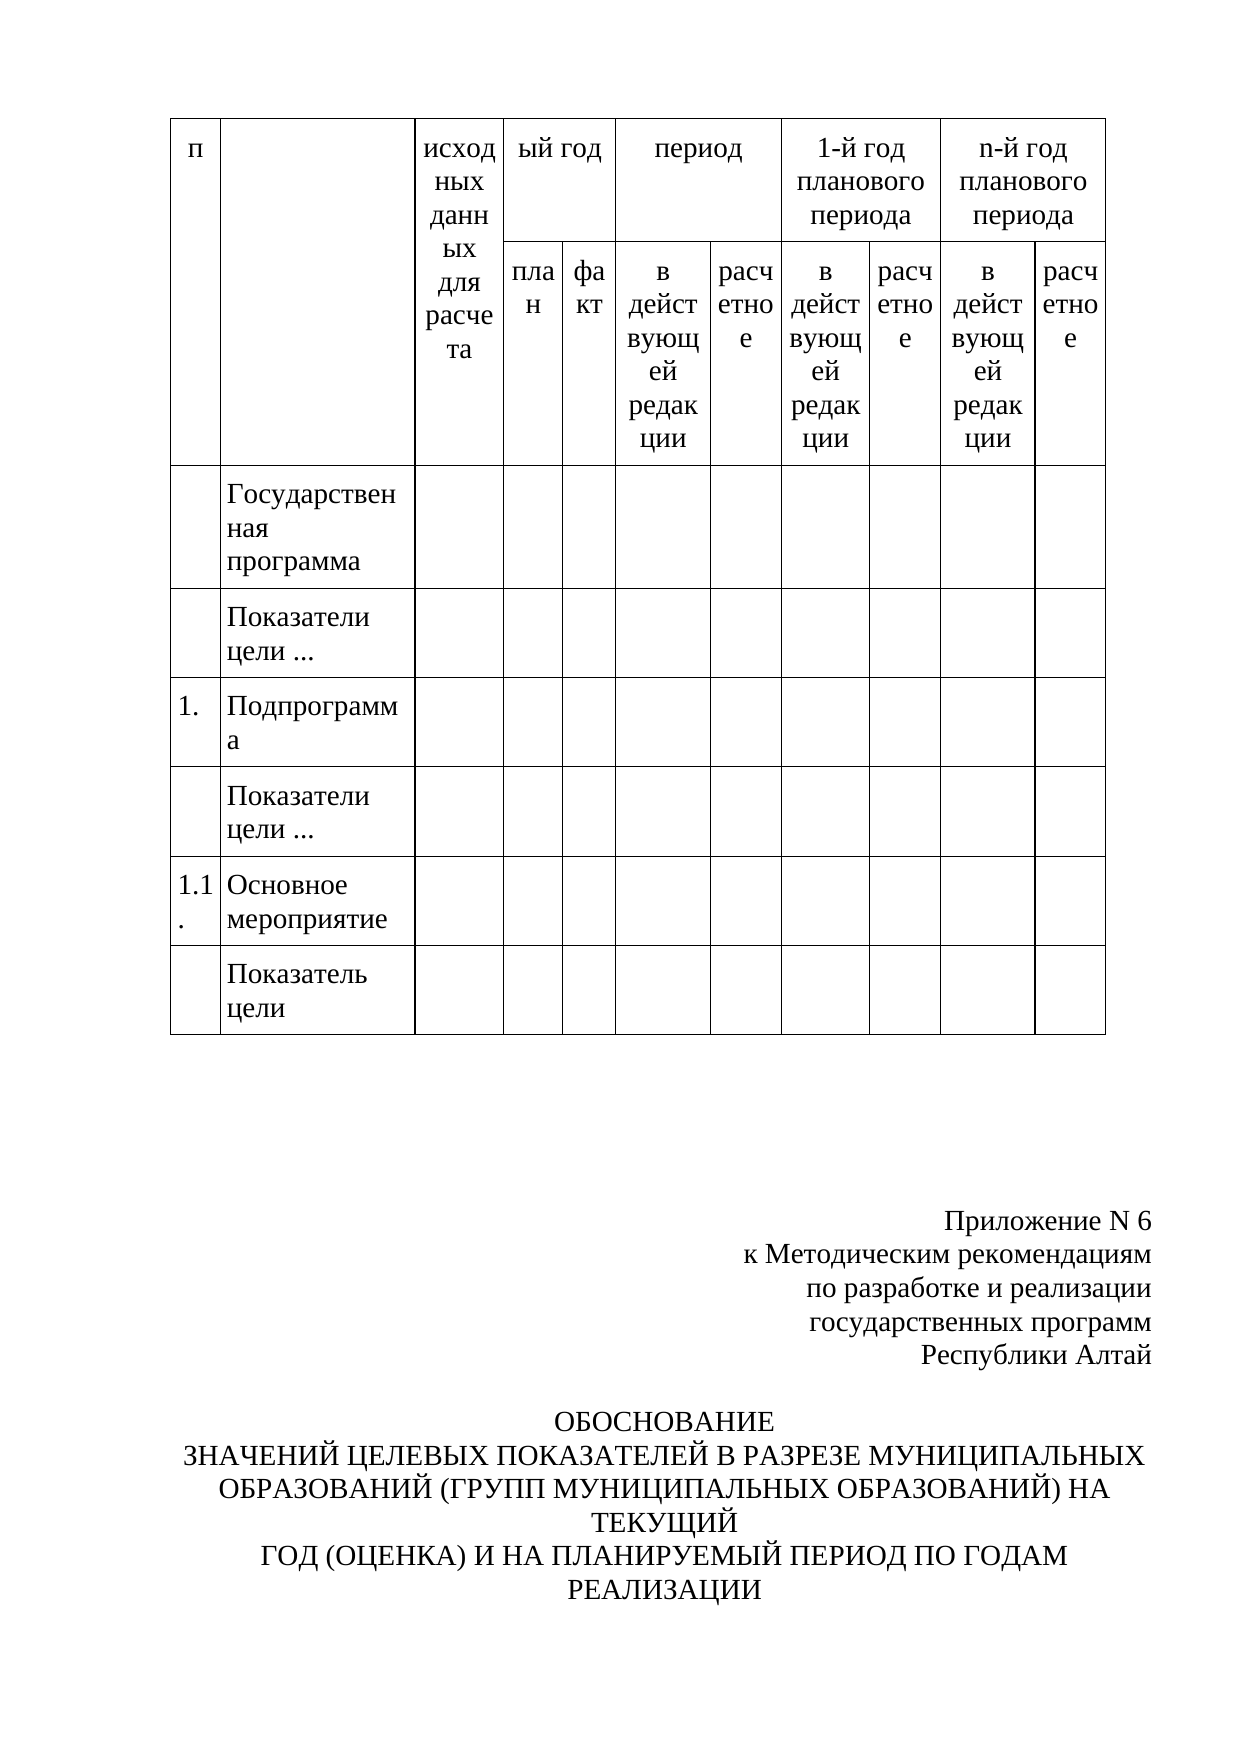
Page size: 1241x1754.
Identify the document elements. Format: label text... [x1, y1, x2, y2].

table_cell Текущий период [616, 119, 781, 241]
table_cell [504, 946, 562, 1034]
table_cell расчетное [1036, 242, 1105, 464]
table_cell [1036, 946, 1105, 1034]
table_cell [616, 946, 710, 1034]
table_cell [616, 589, 710, 677]
text к Методическим рекомендациям [177, 1237, 1152, 1270]
table_cell [1036, 678, 1105, 766]
table_cell [870, 589, 940, 677]
table_cell [563, 589, 615, 677]
table_cell [711, 589, 781, 677]
table_cell [171, 767, 220, 856]
table_cell [616, 678, 710, 766]
table_cell [711, 678, 781, 766]
table_cell [782, 678, 869, 766]
text ГОД (ОЦЕНКА) И НА ПЛАНИРУЕМЫЙ ПЕРИОД ПО ГОДАМ РЕАЛИЗАЦИИ [177, 1538, 1152, 1606]
text ОБРАЗОВАНИЙ (ГРУПП МУНИЦИПАЛЬНЫХ ОБРАЗОВАНИЙ) НА ТЕКУЩИЙ [177, 1471, 1152, 1538]
table_cell [504, 678, 562, 766]
table_cell в действующей редакции [941, 242, 1034, 464]
table_cell 1. [171, 678, 220, 766]
table_cell [941, 767, 1034, 856]
table_cell Показатели цели ... [221, 767, 414, 856]
table_cell [941, 857, 1034, 945]
table_cell факт [563, 242, 615, 464]
table_cell [171, 589, 220, 677]
table_cell [416, 857, 503, 945]
table_cell [171, 466, 220, 587]
text по разработке и реализации [177, 1270, 1152, 1304]
table_cell [504, 589, 562, 677]
table_cell [782, 589, 869, 677]
table_cell [416, 678, 503, 766]
table_cell [616, 466, 710, 587]
table_cell [870, 767, 940, 856]
table_cell расчетное [870, 242, 940, 464]
table_cell [171, 946, 220, 1034]
table_cell [782, 946, 869, 1034]
table_cell [941, 589, 1034, 677]
table_cell [870, 857, 940, 945]
table_cell [416, 946, 503, 1034]
table_cell [1036, 589, 1105, 677]
table_cell [782, 466, 869, 587]
table_cell [416, 466, 503, 587]
table_cell [504, 767, 562, 856]
table_cell [870, 678, 940, 766]
table_cell в действующей редакции [616, 242, 710, 464]
table_cell [870, 466, 940, 587]
table_cell [782, 767, 869, 856]
table_cell [504, 466, 562, 587]
table_cell [711, 857, 781, 945]
text государственных программ [177, 1304, 1152, 1337]
table_cell [1036, 857, 1105, 945]
table_cell Подпрограмма [221, 678, 414, 766]
table_cell [616, 857, 710, 945]
table_cell [1036, 466, 1105, 587]
table_cell расчетное [711, 242, 781, 464]
table_cell 1.1. [171, 857, 220, 945]
table_cell [711, 946, 781, 1034]
table_cell [616, 767, 710, 856]
table_cell [941, 678, 1034, 766]
table_cell [782, 857, 869, 945]
table_cell план [504, 242, 562, 464]
table_cell Отчетный год [504, 119, 615, 241]
table_cell [870, 946, 940, 1034]
table_cell [416, 589, 503, 677]
table_cell [563, 767, 615, 856]
table_cell [1036, 767, 1105, 856]
table_cell [563, 466, 615, 587]
table_cell в действующей редакции [782, 242, 869, 464]
table_cell [416, 767, 503, 856]
table_cell Показатели цели ... [221, 589, 414, 677]
text ОБОСНОВАНИЕ [177, 1404, 1152, 1438]
table_cell n-й год планового периода [941, 119, 1105, 241]
table_cell [941, 946, 1034, 1034]
table_cell Показатель цели [221, 946, 414, 1034]
table_cell [941, 466, 1034, 587]
table_cell [563, 678, 615, 766]
text ЗНАЧЕНИЙ ЦЕЛЕВЫХ ПОКАЗАТЕЛЕЙ В РАЗРЕЗЕ МУНИЦИПАЛЬНЫХ [177, 1438, 1152, 1471]
table_cell Основное мероприятие [221, 857, 414, 945]
table_cell 1-й год планового периода [782, 119, 940, 241]
text Приложение N 6 [177, 1203, 1152, 1237]
table_cell [711, 767, 781, 856]
table_cell [504, 857, 562, 945]
text Республики Алтай [177, 1337, 1152, 1371]
table_cell Государственная программа [221, 466, 414, 587]
table_cell [563, 857, 615, 945]
table_cell [563, 946, 615, 1034]
table_cell [711, 466, 781, 587]
